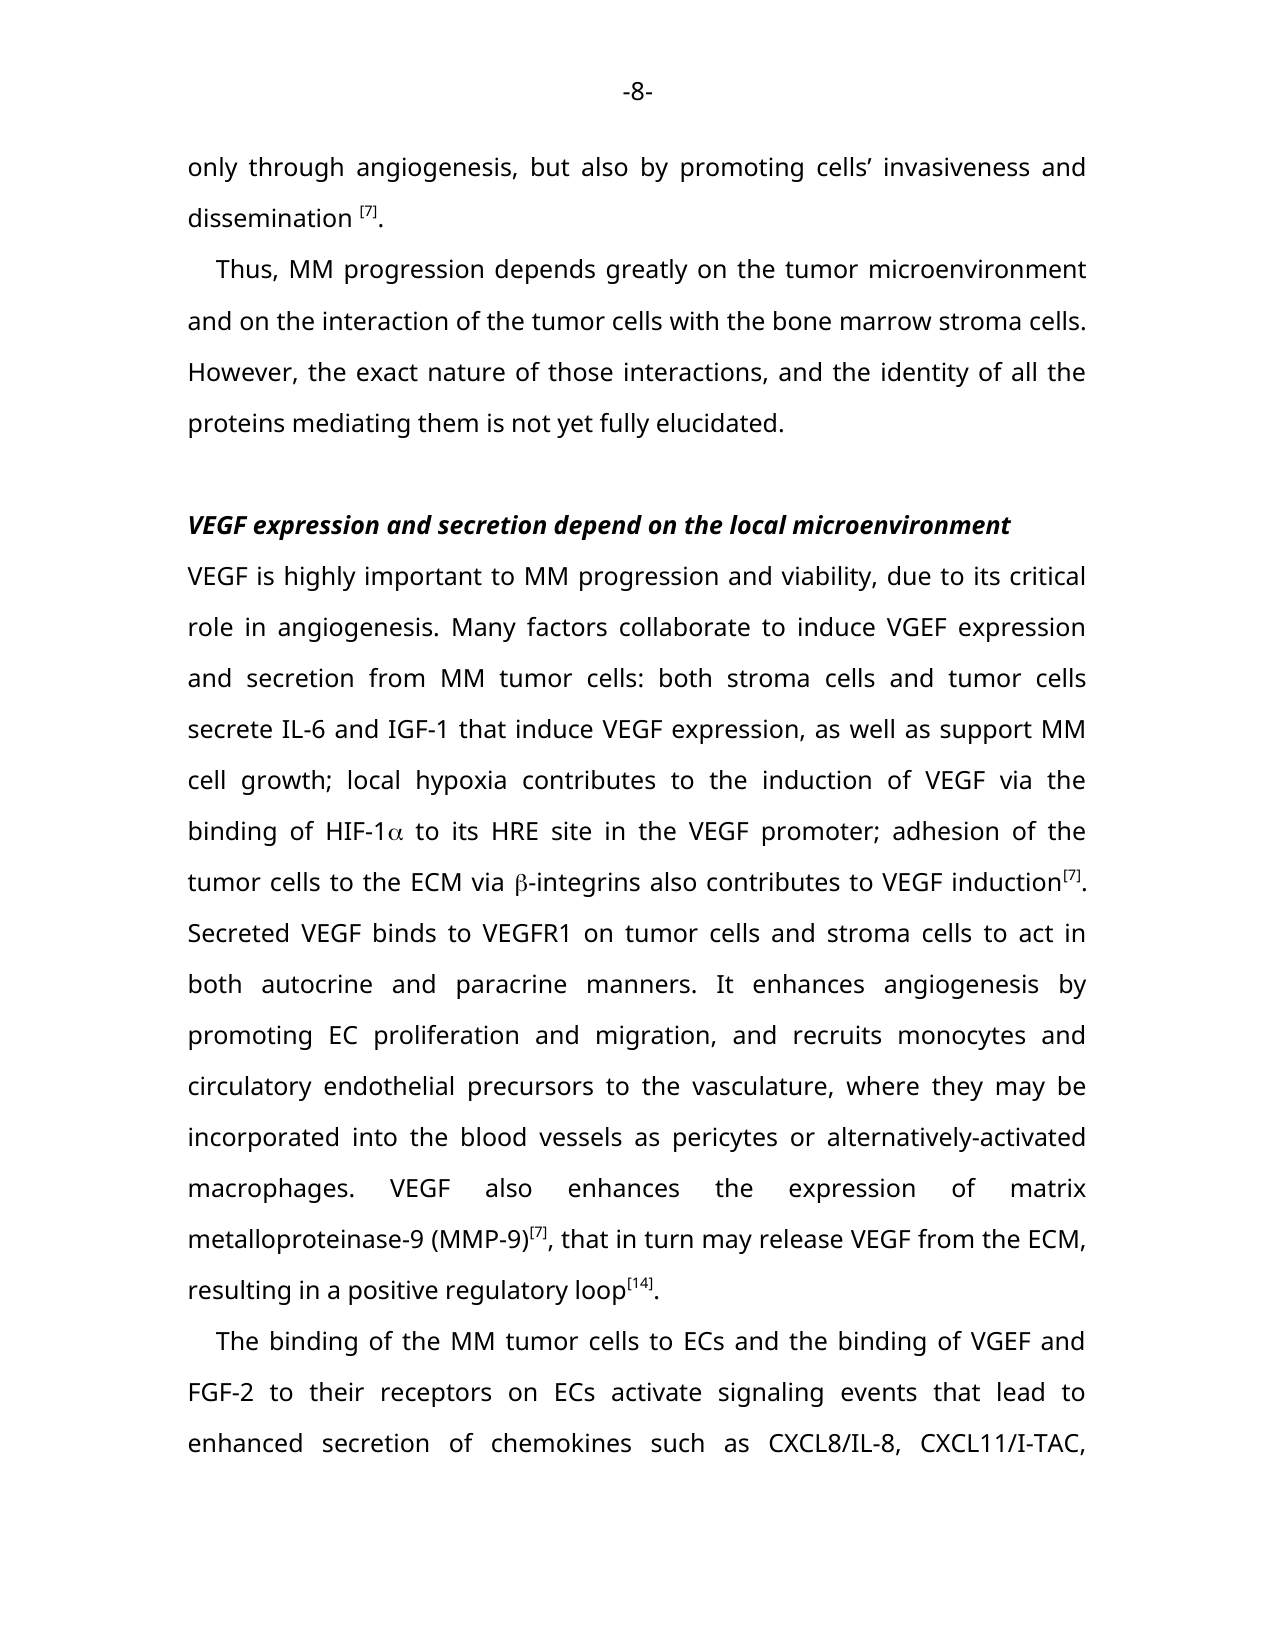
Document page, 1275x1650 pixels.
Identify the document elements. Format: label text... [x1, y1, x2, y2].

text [187, 150, 1087, 235]
text VEGF expression and secretion depend on the local microenvironment [187, 507, 1087, 541]
text VEGF is highly important to MM progression and viability, due to its critical role in angiogenesis. Many factors collaborate to induce VGEF expression and secretion from MM tumor cells: both stroma cells and tumor cells secrete IL-6 and IGF-1 that induce VEGF expression, as well as support MM cell growth; local hypoxia contributes to the induction of VEGF via the binding of HIF-1 to its HRE site in the VEGF promoter; adhesion of the tumor cells to the ECM via -integrins also contributes to VEGF induction[7]. Secreted VEGF binds to VEGFR1 on tumor cells and stroma cells to act in both autocrine and paracrine manners. It enhances angiogenesis by promoting EC proliferation and migration, and recruits monocytes and circulatory endothelial precursors to the vasculature, where they may be incorporated into the blood vessels as pericytes or alternatively-activated macrophages. VEGF also enhances the expression of matrix metalloproteinase-9 (MMP-9)[7], that in turn may release VEGF from the ECM, resulting in a positive regulatory loop[14]. [187, 558, 1087, 1307]
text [187, 1324, 1087, 1460]
text Thus, MM progression depends greatly on the tumor microenvironment and on the interaction of the tumor cells with the bone marrow stroma cells. However, the exact nature of those interactions, and the identity of all the proteins mediating them is not yet fully elucidated. [187, 252, 1087, 439]
